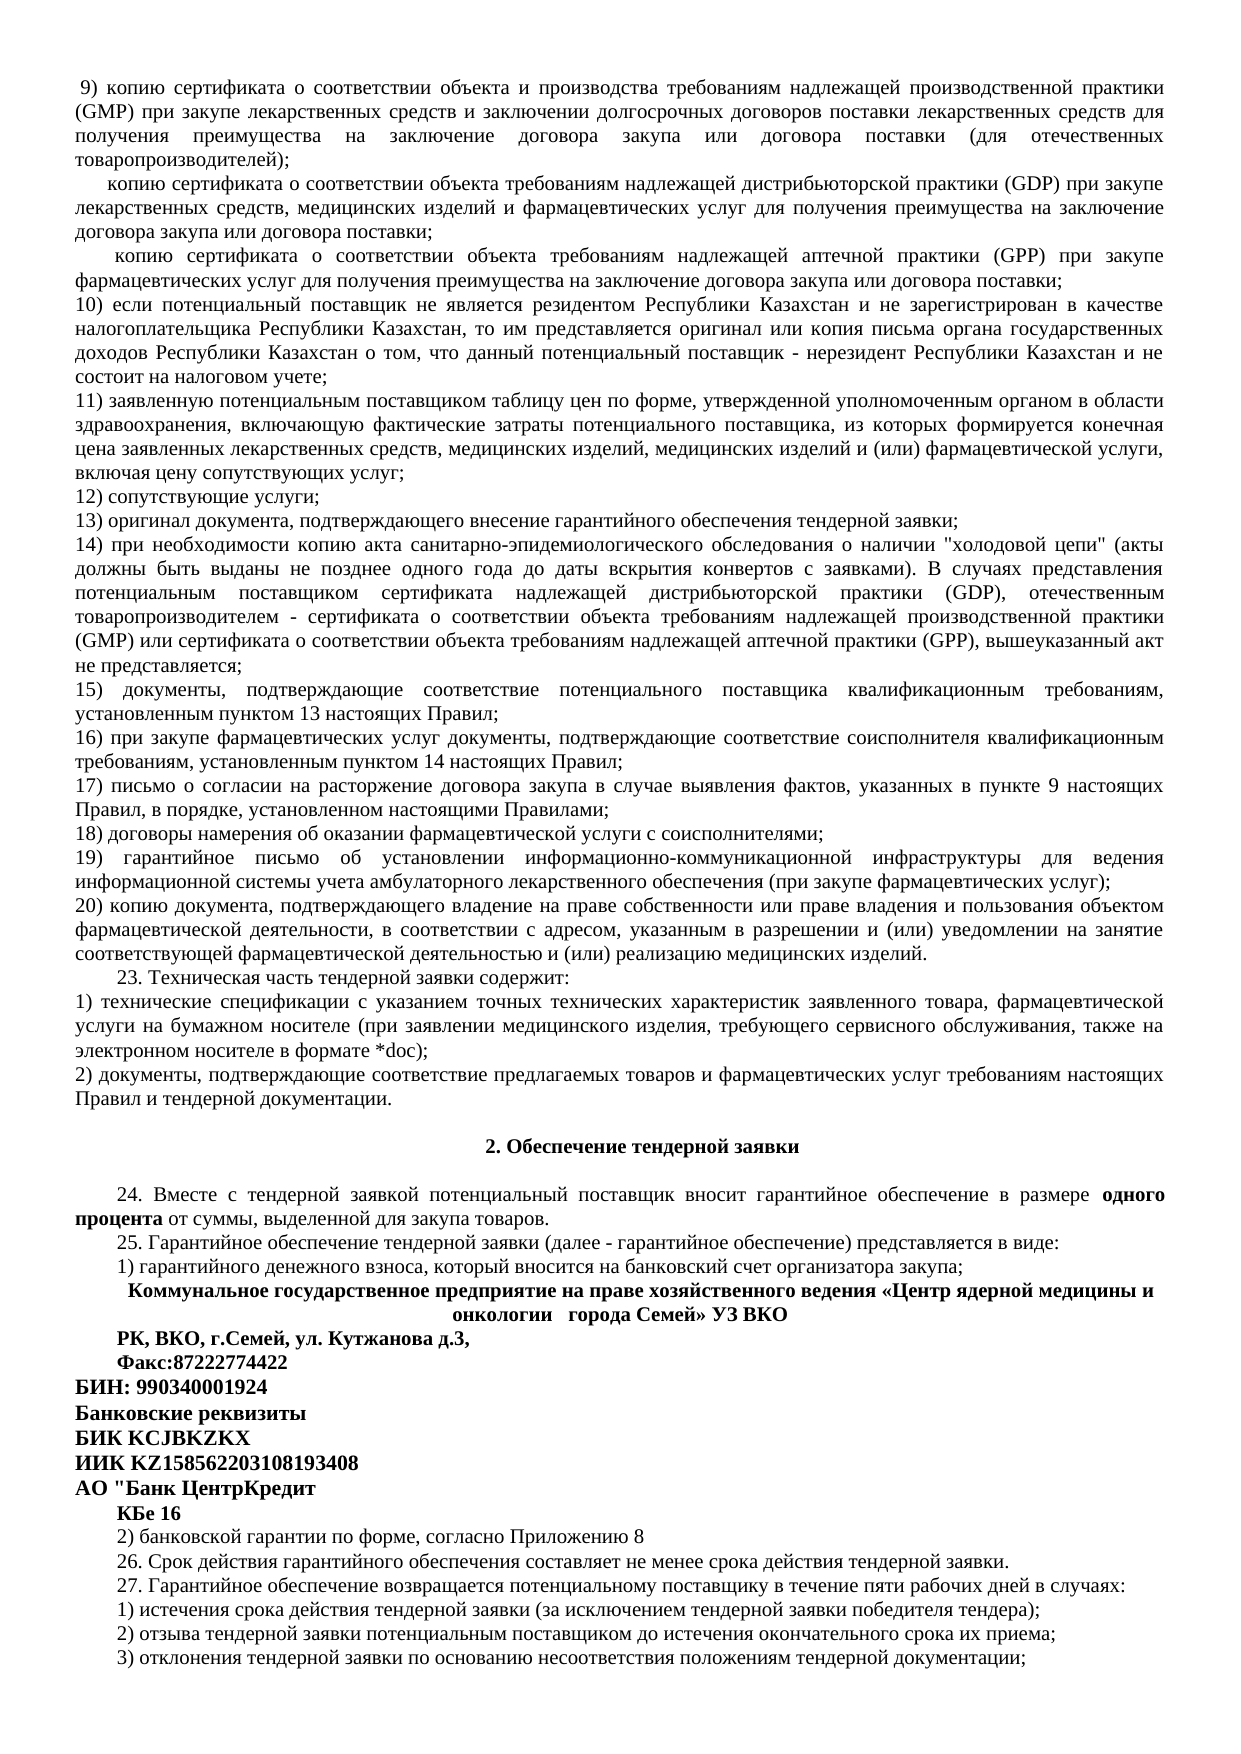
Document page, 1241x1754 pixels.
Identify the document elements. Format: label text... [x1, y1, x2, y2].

text Факс:87222774422 [75, 1350, 1165, 1374]
text 1) истечения срока действия тендерной заявки (за исключением тендерной заявки победителя тендера); [75, 1597, 1165, 1621]
text копию сертификата о соответствии объекта требованиям надлежащей дистрибьюторской практики (GDP) при закупе лекарственных средств, медицинских изделий и фармацевтических услуг для получения преимущества на заключение договора закупа или договора поставки; [75, 171, 1165, 243]
text 17) письмо о согласии на расторжение договора закупа в случае выявления фактов, указанных в пункте 9 настоящих Правил, в порядке, установленном настоящими Правилами; [75, 773, 1165, 821]
text 3) отклонения тендерной заявки по основанию несоответствия положениям тендерной документации; [75, 1645, 1165, 1669]
text 1) технические спецификации с указанием точных технических характеристик заявленного товара, фармацевтической услуги на бумажном носителе (при заявлении медицинского изделия, требующего сервисного обслуживания, также на электронном носителе в формате *doc); [75, 989, 1165, 1062]
text 27. Гарантийное обеспечение возвращается потенциальному поставщику в течение пяти рабочих дней в случаях: [75, 1573, 1165, 1597]
text копию сертификата о соответствии объекта требованиям надлежащей аптечной практики (GPP) при закупе фармацевтических услуг для получения преимущества на заключение договора закупа или договора поставки; [75, 243, 1165, 292]
text 2) документы, подтверждающие соответствие предлагаемых товаров и фармацевтических услуг требованиям настоящих Правил и тендерной документации. [75, 1062, 1165, 1110]
text Банковские реквизиты БИК KCJBKZKX ИИК KZ158562203108193408 АО "Банк ЦентрКредит [75, 1399, 1165, 1500]
text 26. Срок действия гарантийного обеспечения составляет не менее срока действия тендерной заявки. [75, 1548, 1165, 1573]
text 20) копию документа, подтверждающего владение на праве собственности или праве владения и пользования объектом фармацевтической деятельности, в соответствии с адресом, указанным в разрешении и (или) уведомлении на занятие соответствующей фармацевтической деятельностью и (или) реализацию медицинских изделий. [75, 893, 1165, 965]
text 15) документы, подтверждающие соответствие потенциального поставщика квалификационным требованиям, установленным пунктом 13 настоящих Правил; [75, 677, 1165, 725]
text 11) заявленную потенциальным поставщиком таблицу цен по форме, утвержденной уполномоченным органом в области здравоохранения, включающую фактические затраты потенциального поставщика, из которых формируется конечная цена заявленных лекарственных средств, медицинских изделий, медицинских изделий и (или) фармацевтической услуги, включая цену сопутствующих услуг; [75, 388, 1165, 484]
text БИН: 990340001924 [75, 1374, 1165, 1399]
text 23. Техническая часть тендерной заявки содержит: [75, 965, 1165, 989]
text 19) гарантийное письмо об установлении информационно-коммуникационной инфраструктуры для ведения информационной системы учета амбулаторного лекарственного обеспечения (при закупе фармацевтических услуг); [75, 845, 1165, 893]
text 9) копию сертификата о соответствии объекта и производства требованиям надлежащей производственной практики (GMP) при закупе лекарственных средств и заключении долгосрочных договоров поставки лекарственных средств для получения преимущества на заключение договора закупа или договора поставки (для отечественных товаропроизводителей); [75, 75, 1165, 171]
text 16) при закупе фармацевтических услуг документы, подтверждающие соответствие соисполнителя квалификационным требованиям, установленным пунктом 14 настоящих Правил; [75, 725, 1165, 773]
text 25. Гарантийное обеспечение тендерной заявки (далее - гарантийное обеспечение) представляется в виде: [75, 1230, 1165, 1254]
text 24. Вместе с тендерной заявкой потенциальный поставщик вносит гарантийное обеспечение в размере одного процента от суммы, выделенной для закупа товаров. [75, 1182, 1165, 1230]
text 14) при необходимости копию акта санитарно-эпидемиологического обследования о наличии "холодовой цепи" (акты должны быть выданы не позднее одного года до даты вскрытия конвертов с заявками). В случаях представления потенциальным поставщиком сертификата надлежащей дистрибьюторской практики (GDP), отечественным товаропроизводителем - сертификата о соответствии объекта требованиям надлежащей производственной практики (GMP) или сертификата о соответствии объекта требованиям надлежащей аптечной практики (GPP), вышеуказанный акт не представляется; [75, 532, 1165, 677]
text 13) оригинал документа, подтверждающего внесение гарантийного обеспечения тендерной заявки; [75, 508, 1165, 532]
text 2. Обеспечение тендерной заявки [75, 1134, 1165, 1158]
text 12) сопутствующие услуги; [75, 484, 1165, 508]
text 2) банковской гарантии по форме, согласно Приложению 8 [75, 1524, 1165, 1548]
text 2) отзыва тендерной заявки потенциальным поставщиком до истечения окончательного срока их приема; [75, 1621, 1165, 1645]
text РК, ВКО, г.Семей, ул. Кутжанова д.3, [75, 1326, 1165, 1350]
text 1) гарантийного денежного взноса, который вносится на банковский счет организатора закупа; [75, 1254, 1165, 1278]
text 18) договоры намерения об оказании фармацевтической услуги с соисполнителями; [75, 821, 1165, 845]
text 10) если потенциальный поставщик не является резидентом Республики Казахстан и не зарегистрирован в качестве налогоплательщика Республики Казахстан, то им представляется оригинал или копия письма органа государственных доходов Республики Казахстан о том, что данный потенциальный поставщик - нерезидент Республики Казахстан и не состоит на налоговом учете; [75, 292, 1165, 388]
text КБе 16 [75, 1500, 1165, 1524]
text Коммунальное государственное предприятие на праве хозяйственного ведения «Центр ядерной медицины и онкологии города Семей» УЗ ВКО [75, 1278, 1165, 1326]
